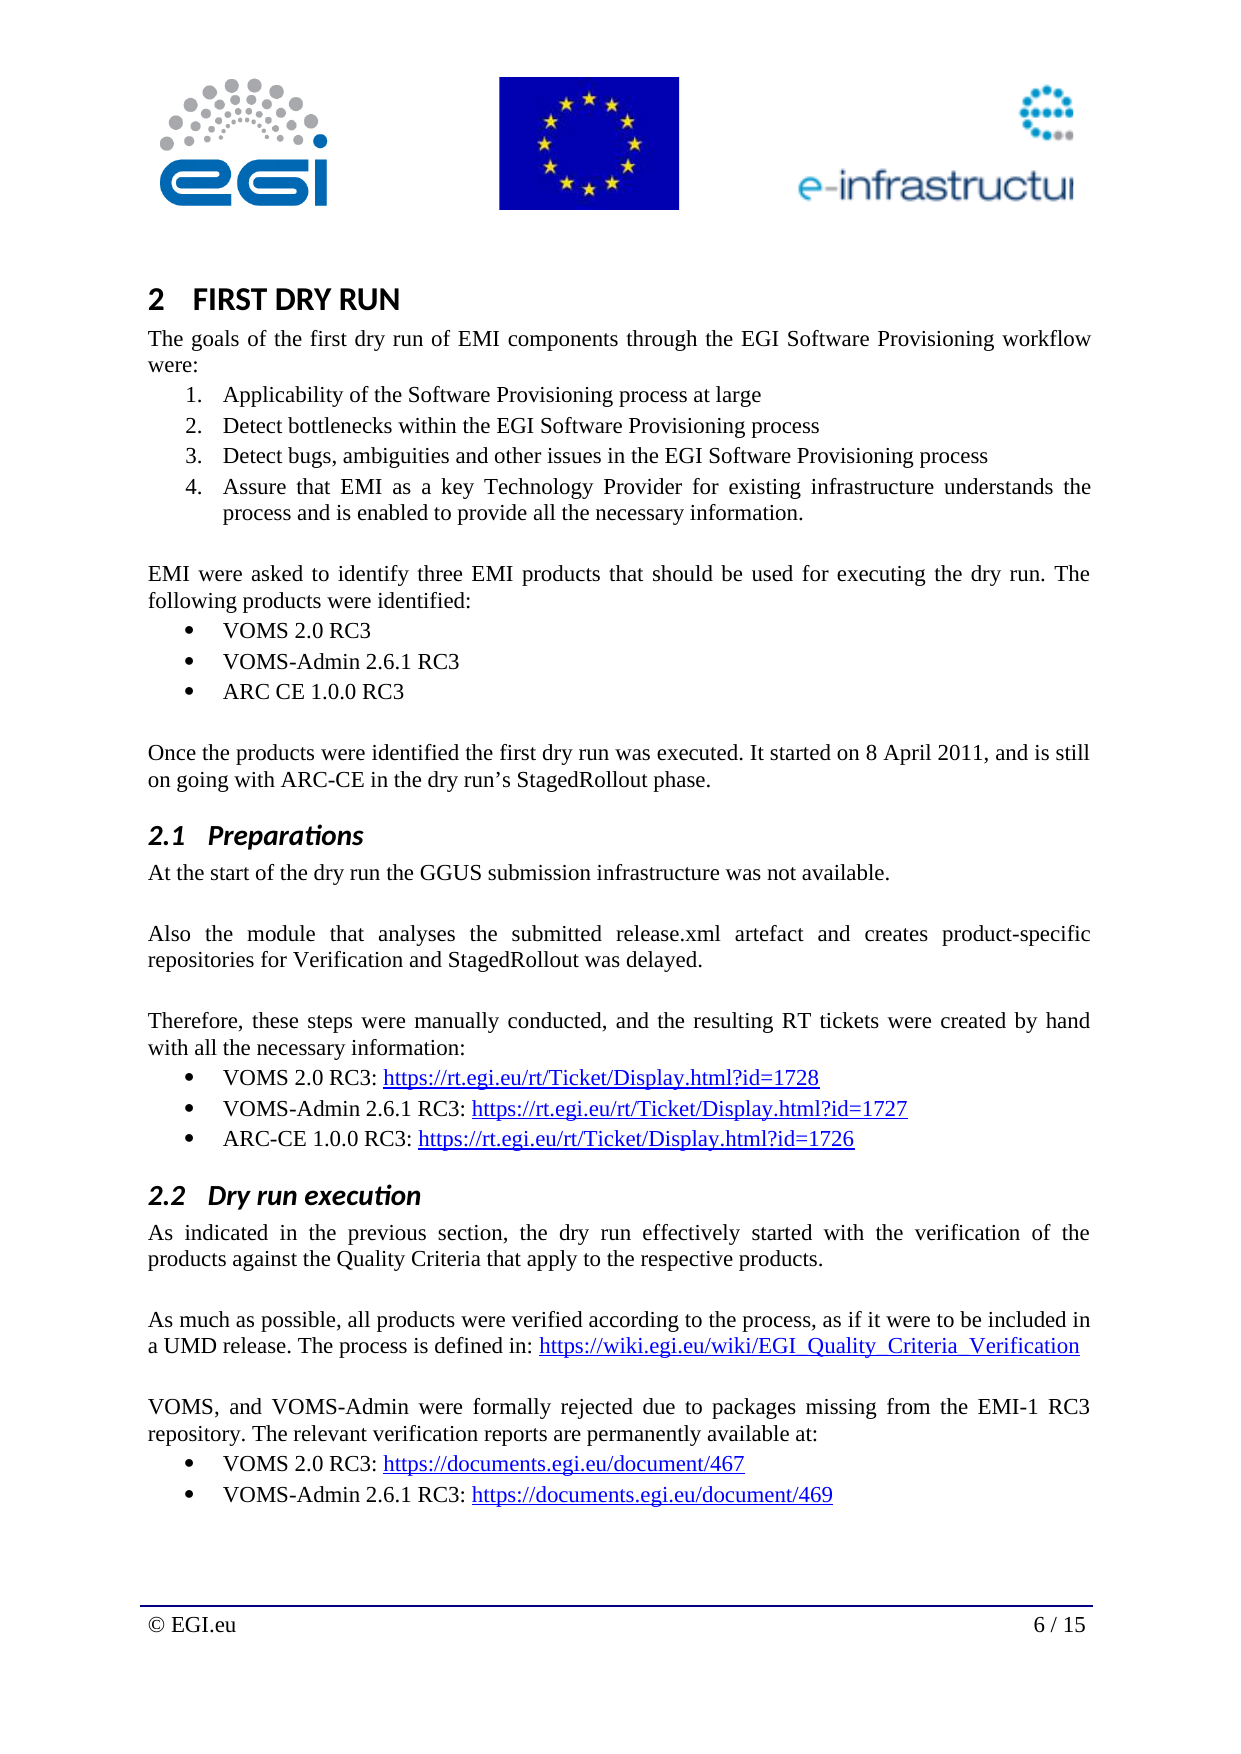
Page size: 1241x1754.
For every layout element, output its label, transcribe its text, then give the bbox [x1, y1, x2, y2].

text The goals of the first dry run of EMI components through the EGI Software Provisioning workflow were: [148, 325, 1092, 377]
list VOMS-Admin 2.6.1 RC3: https://rt.egi.eu/rt/Ticket/Display.html?id=1727 [185, 1095, 1092, 1121]
text As indicated in the previous section, the dry run effectively started with the verification of the products against the Quality Criteria that apply to the respective products. [148, 1219, 1092, 1271]
picture [158, 77, 329, 208]
list Detect bugs, ambiguities and other issues in the EGI Software Provisioning process [185, 443, 1092, 469]
picture [791, 77, 1074, 210]
subtitle Dry run execution [148, 1177, 1092, 1212]
list Applicability of the Software Provisioning process at large [185, 382, 1092, 408]
list VOMS-Admin 2.6.1 RC3: https://documents.egi.eu/document/469 [185, 1481, 1092, 1507]
text Therefore, these steps were manually conducted, and the resulting RT tickets were created by hand with all the necessary information: [148, 1007, 1092, 1060]
picture [499, 77, 680, 210]
list Detect bottlenecks within the EGI Software Provisioning process [185, 412, 1092, 438]
subtitle Preparations [148, 817, 1092, 853]
text Once the products were identified the first dry run was executed. It started on 8 April 2011, and is still on going with ARC-CE in the dry run’s StagedRollout phase. [148, 739, 1092, 792]
list VOMS 2.0 RC3 [185, 617, 1092, 644]
subtitle First dry run [148, 278, 1092, 318]
list ARC-CE 1.0.0 RC3: https://rt.egi.eu/rt/Ticket/Display.html?id=1726 [185, 1125, 1092, 1152]
list Assure that EMI as a key Technology Provider for existing infrastructure understands the process and is enabled to provide all the necessary information. [185, 473, 1092, 526]
list ARC CE 1.0.0 RC3 [185, 678, 1092, 705]
text VOMS, and VOMS-Admin were formally rejected due to packages missing from the EMI-1 RC3 repository. The relevant verification reports are permanently available at: [148, 1393, 1092, 1446]
text Also the module that analyses the submitted release.xml artefact and creates product-specific repositories for Verification and StagedRollout was delayed. [148, 920, 1092, 973]
text EMI were asked to identify three EMI products that should be used for executing the dry run. The following products were identified: [148, 561, 1092, 613]
list VOMS 2.0 RC3: https://rt.egi.eu/rt/Ticket/Display.html?id=1728 [185, 1064, 1092, 1091]
text As much as possible, all products were verified according to the process, as if it were to be included in a UMD release. The process is defined in: https://wiki.egi.eu/wiki/EGI_Quality_Criteria_Verification [148, 1306, 1092, 1359]
list VOMS-Admin 2.6.1 RC3 [185, 648, 1092, 674]
list VOMS 2.0 RC3: https://documents.egi.eu/document/467 [185, 1450, 1092, 1477]
text At the start of the dry run the GGUS submission infrastructure was not available. [148, 859, 1092, 885]
